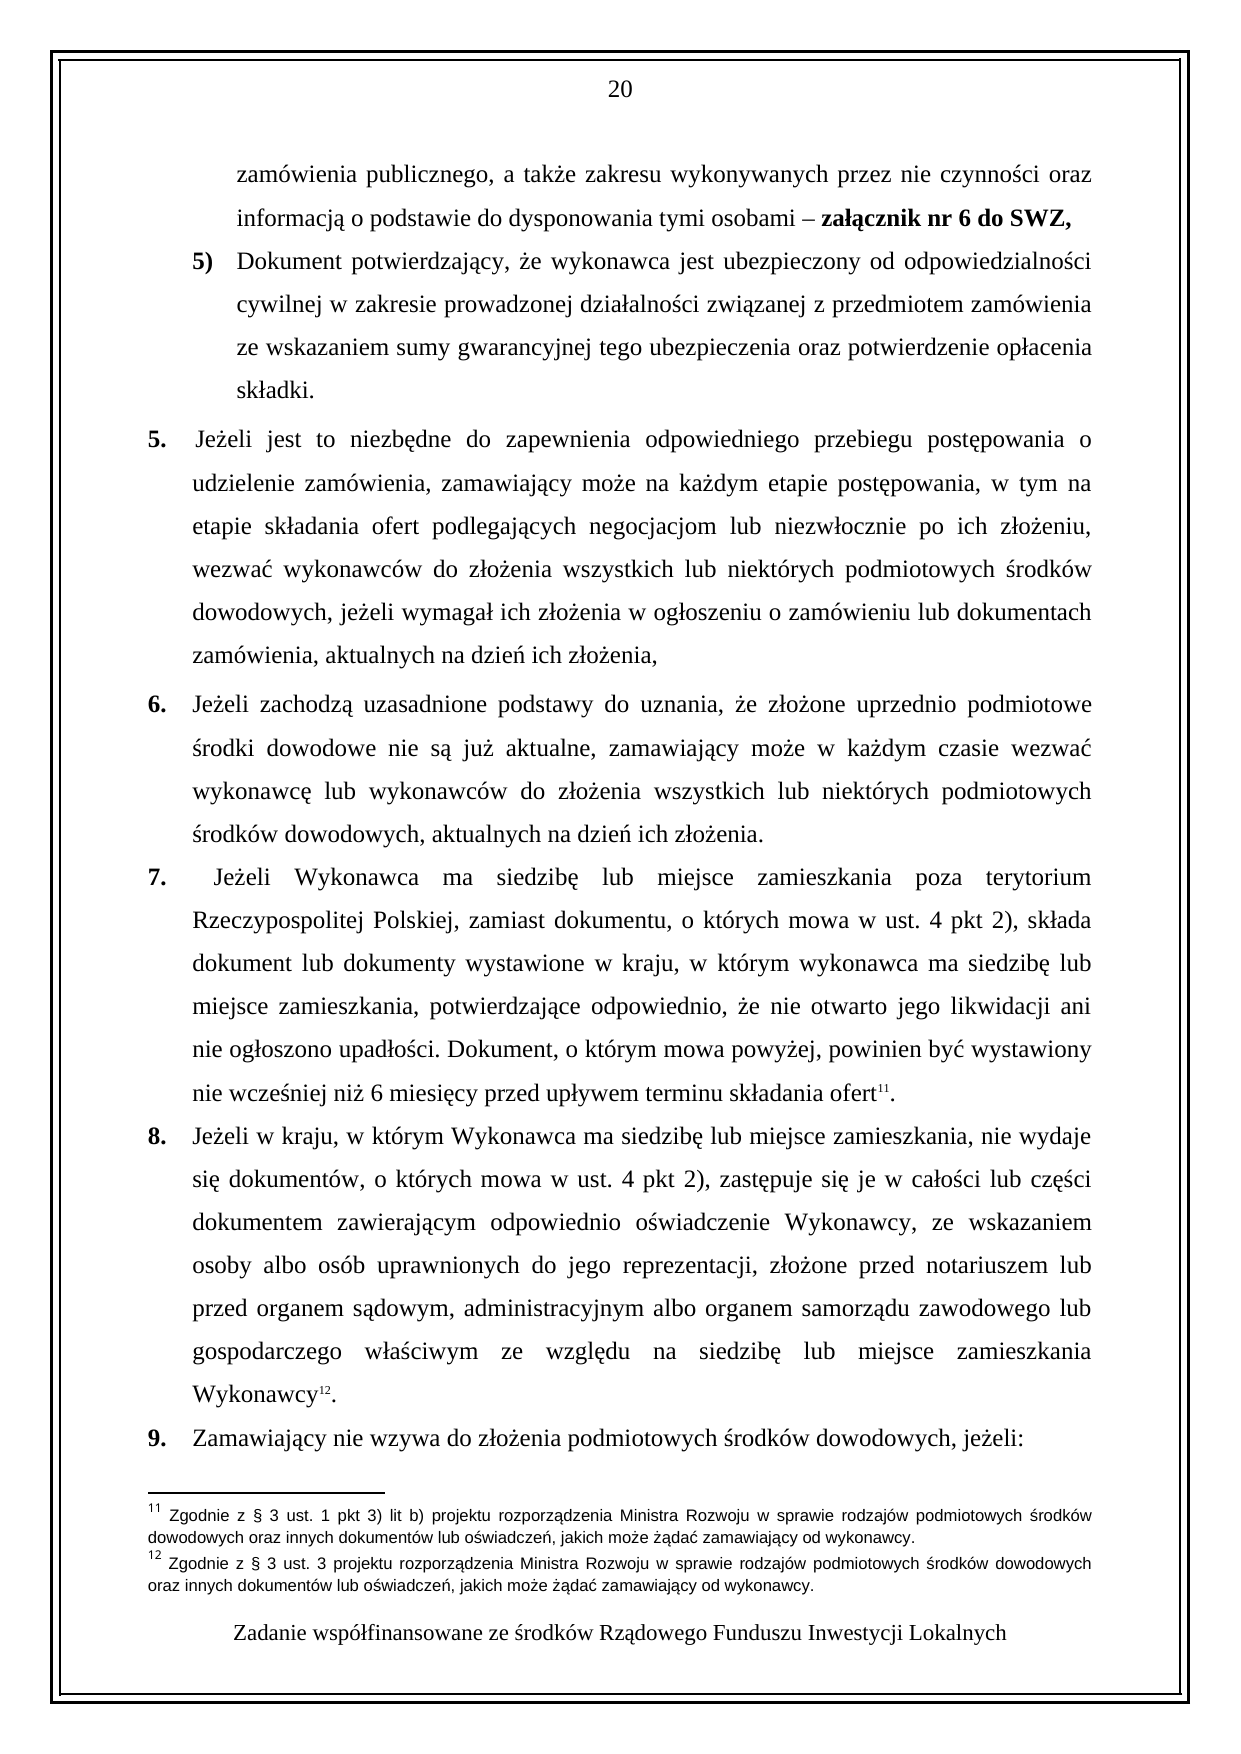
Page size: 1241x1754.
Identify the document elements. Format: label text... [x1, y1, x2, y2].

text 6. Jeżeli zachodzą uzasadnione podstawy do uznania, że złożone uprzednio podmiotowe środki dowodowe nie są już aktualne, zamawiający może w każdym czasie wezwać wykonawcę lub wykonawców do złożenia wszystkich lub niektórych podmiotowych środków dowodowych, aktualnych na dzień ich złożenia. [148, 689, 1092, 848]
text 9. Zamawiający nie wzywa do złożenia podmiotowych środków dowodowych, jeżeli: [148, 1423, 1092, 1451]
text 5) Dokument potwierdzający, że wykonawca jest ubezpieczony od odpowiedzialności cywilnej w zakresie prowadzonej działalności związanej z przedmiotem zamówienia ze wskazaniem sumy gwarancyjnej tego ubezpieczenia oraz potwierdzenie opłacenia składki. [192, 246, 1092, 404]
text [192, 159, 1092, 231]
text 8. Jeżeli w kraju, w którym Wykonawca ma siedzibę lub miejsce zamieszkania, nie wydaje się dokumentów, o których mowa w ust. 4 pkt 2), zastępuje się je w całości lub części dokumentem zawierającym odpowiednio oświadczenie Wykonawcy, ze wskazaniem osoby albo osób uprawnionych do jego reprezentacji, złożone przed notariuszem lub przed organem sądowym, administracyjnym albo organem samorządu zawodowego lub gospodarczego właściwym ze względu na siedzibę lub miejsce zamieszkania Wykonawcy. [148, 1121, 1092, 1408]
text 5. Jeżeli jest to niezbędne do zapewnienia odpowiedniego przebiegu postępowania o udzielenie zamówienia, zamawiający może na każdym etapie postępowania, w tym na etapie składania ofert podlegających negocjacjom lub niezwłocznie po ich złożeniu, wezwać wykonawców do złożenia wszystkich lub niektórych podmiotowych środków dowodowych, jeżeli wymagał ich złożenia w ogłoszeniu o zamówieniu lub dokumentach zamówienia, aktualnych na dzień ich złożenia, [148, 424, 1092, 669]
text 7. Jeżeli Wykonawca ma siedzibę lub miejsce zamieszkania poza terytorium Rzeczypospolitej Polskiej, zamiast dokumentu, o których mowa w ust. 4 pkt 2), składa dokument lub dokumenty wystawione w kraju, w którym wykonawca ma siedzibę lub miejsce zamieszkania, potwierdzające odpowiednio, że nie otwarto jego likwidacji ani nie ogłoszono upadłości. Dokument, o którym mowa powyżej, powinien być wystawiony nie wcześniej niż 6 miesięcy przed upływem terminu składania ofert. [148, 862, 1092, 1106]
